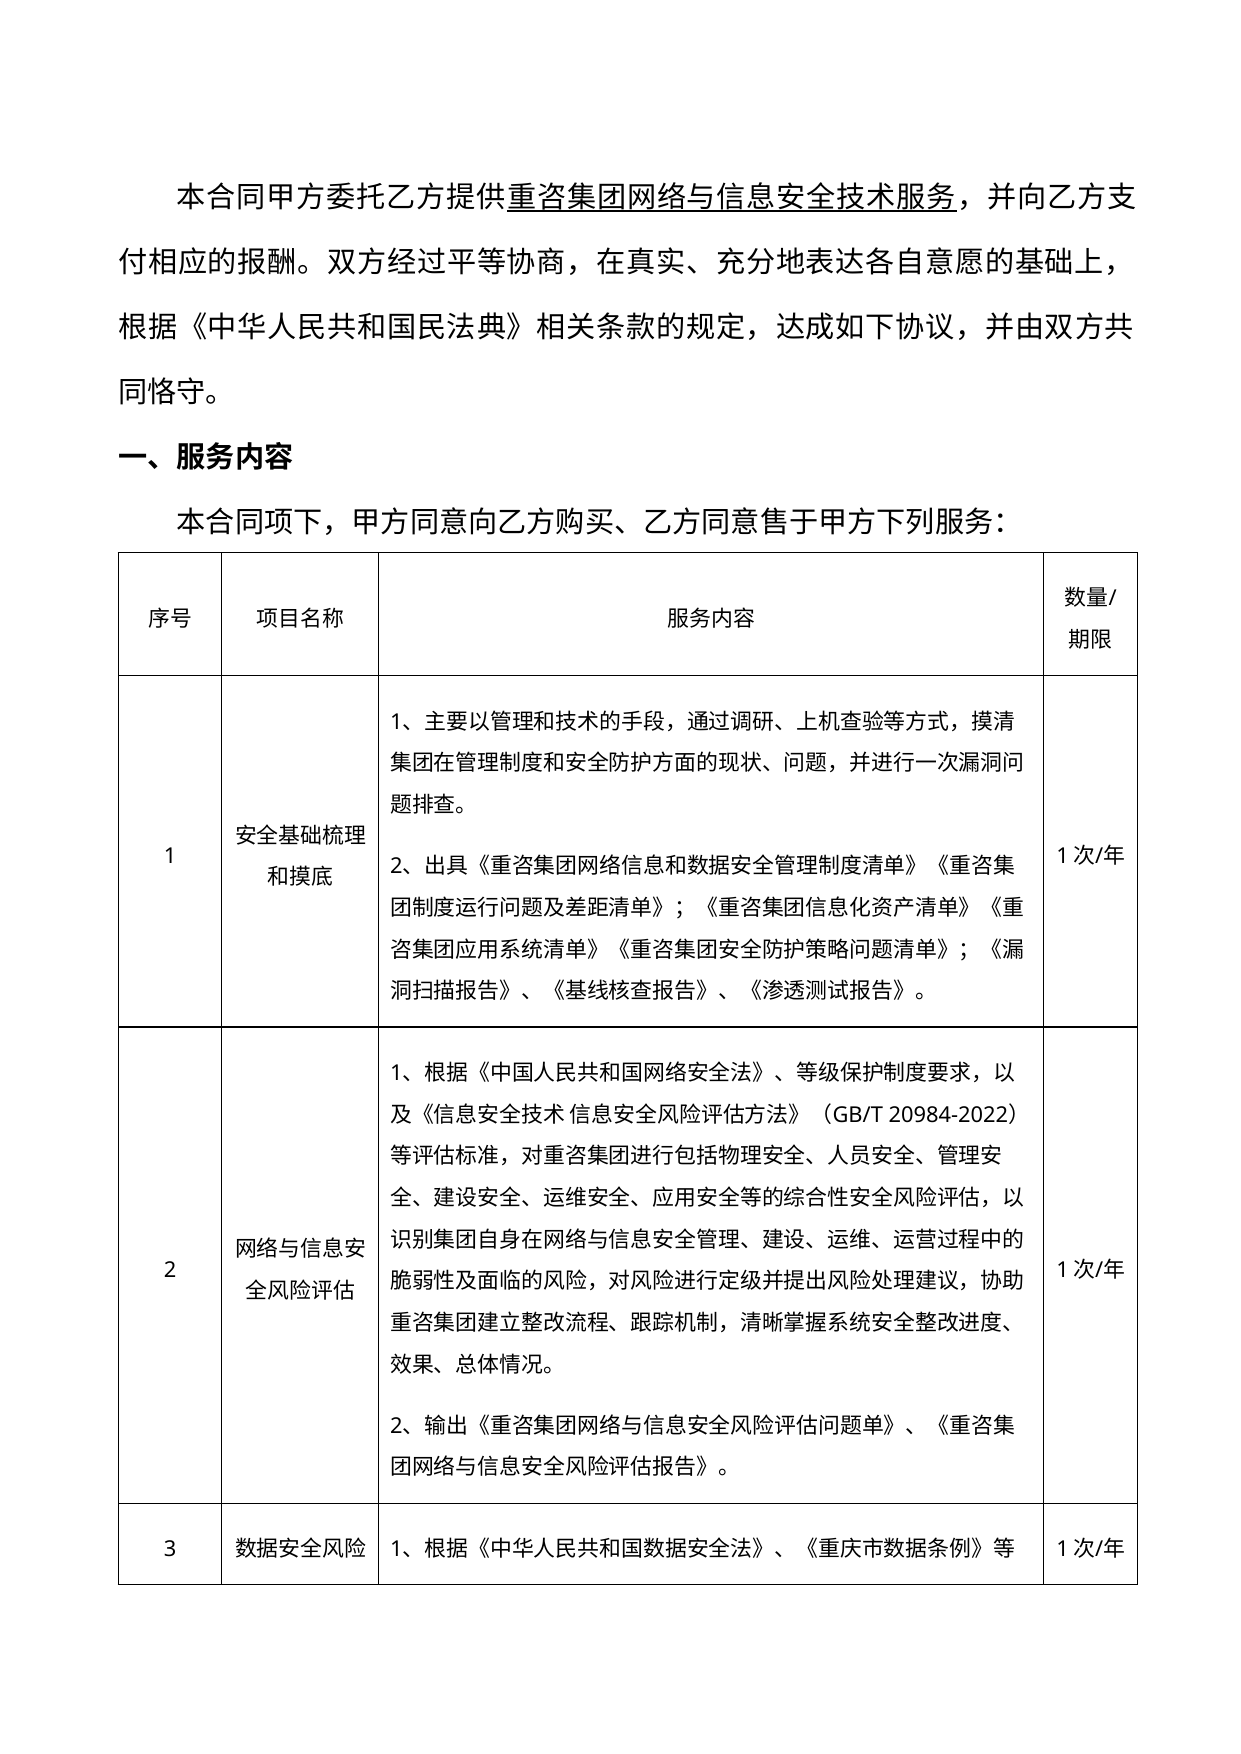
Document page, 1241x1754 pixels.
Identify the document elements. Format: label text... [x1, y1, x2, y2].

table_cell 1、主要以管理和技术的手段，通过调研、上机查验等方式，摸清集团在管理制度和安全防护方面的现状、问题，并进行一次漏洞问题排查。 2、出具《重咨集团网络信息和数据安全管理制度清单》《重咨集团制度运行问题及差距清单》；《重咨集团信息化资产清单》《重咨集团应用系统清单》《重咨集团安全防护策略问题清单》；《漏洞扫描报告》、《基线核查报告》、《渗透测试报告》。 [379, 676, 1043, 1026]
text 一、服务内容 [118, 422, 1137, 487]
table_header 序号 [119, 553, 221, 675]
text 本合同项下，甲方同意向乙方购买、乙方同意售于甲方下列服务： [118, 487, 1137, 552]
table_header 数量/期限 [1044, 553, 1137, 675]
text 本合同甲方委托乙方提供重咨集团网络与信息安全技术服务，并向乙方支付相应的报酬。双方经过平等协商，在真实、充分地表达各自意愿的基础上，根据《中华人民共和国民法典》相关条款的规定，达成如下协议，并由双方共同恪守。 [118, 162, 1137, 422]
table_cell 1 [119, 676, 221, 1026]
table_cell 安全基础梳理和摸底 [222, 676, 378, 1026]
table_header 服务内容 [379, 553, 1043, 675]
table_cell 网络与信息安全风险评估 [222, 1028, 378, 1503]
table_cell 1次/年 [1044, 676, 1137, 1026]
table_cell 2 [119, 1028, 221, 1503]
table_cell 数据安全风险评估 [222, 1504, 378, 1584]
table_cell 3 [119, 1504, 221, 1584]
table_cell 1次/年 [1044, 1028, 1137, 1503]
table_cell 1次/年 [1044, 1504, 1137, 1584]
table_header 项目名称 [222, 553, 378, 675]
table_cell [379, 1504, 1043, 1584]
table_cell 1、根据《中国人民共和国网络安全法》、等级保护制度要求，以及《信息安全技术 信息安全风险评估方法》（GB/T 20984-2022）等评估标准，对重咨集团进行包括物理安全、人员安全、管理安全、建设安全、运维安全、应用安全等的综合性安全风险评估，以识别集团自身在网络与信息安全管理、建设、运维、运营过程中的脆弱性及面临的风险，对风险进行定级并提出风险处理建议，协助重咨集团建立整改流程、跟踪机制，清晰掌握系统安全整改进度、效果、总体情况。 2、输出《重咨集团网络与信息安全风险评估问题单》、《重咨集团网络与信息安全风险评估报告》。 [379, 1028, 1043, 1503]
